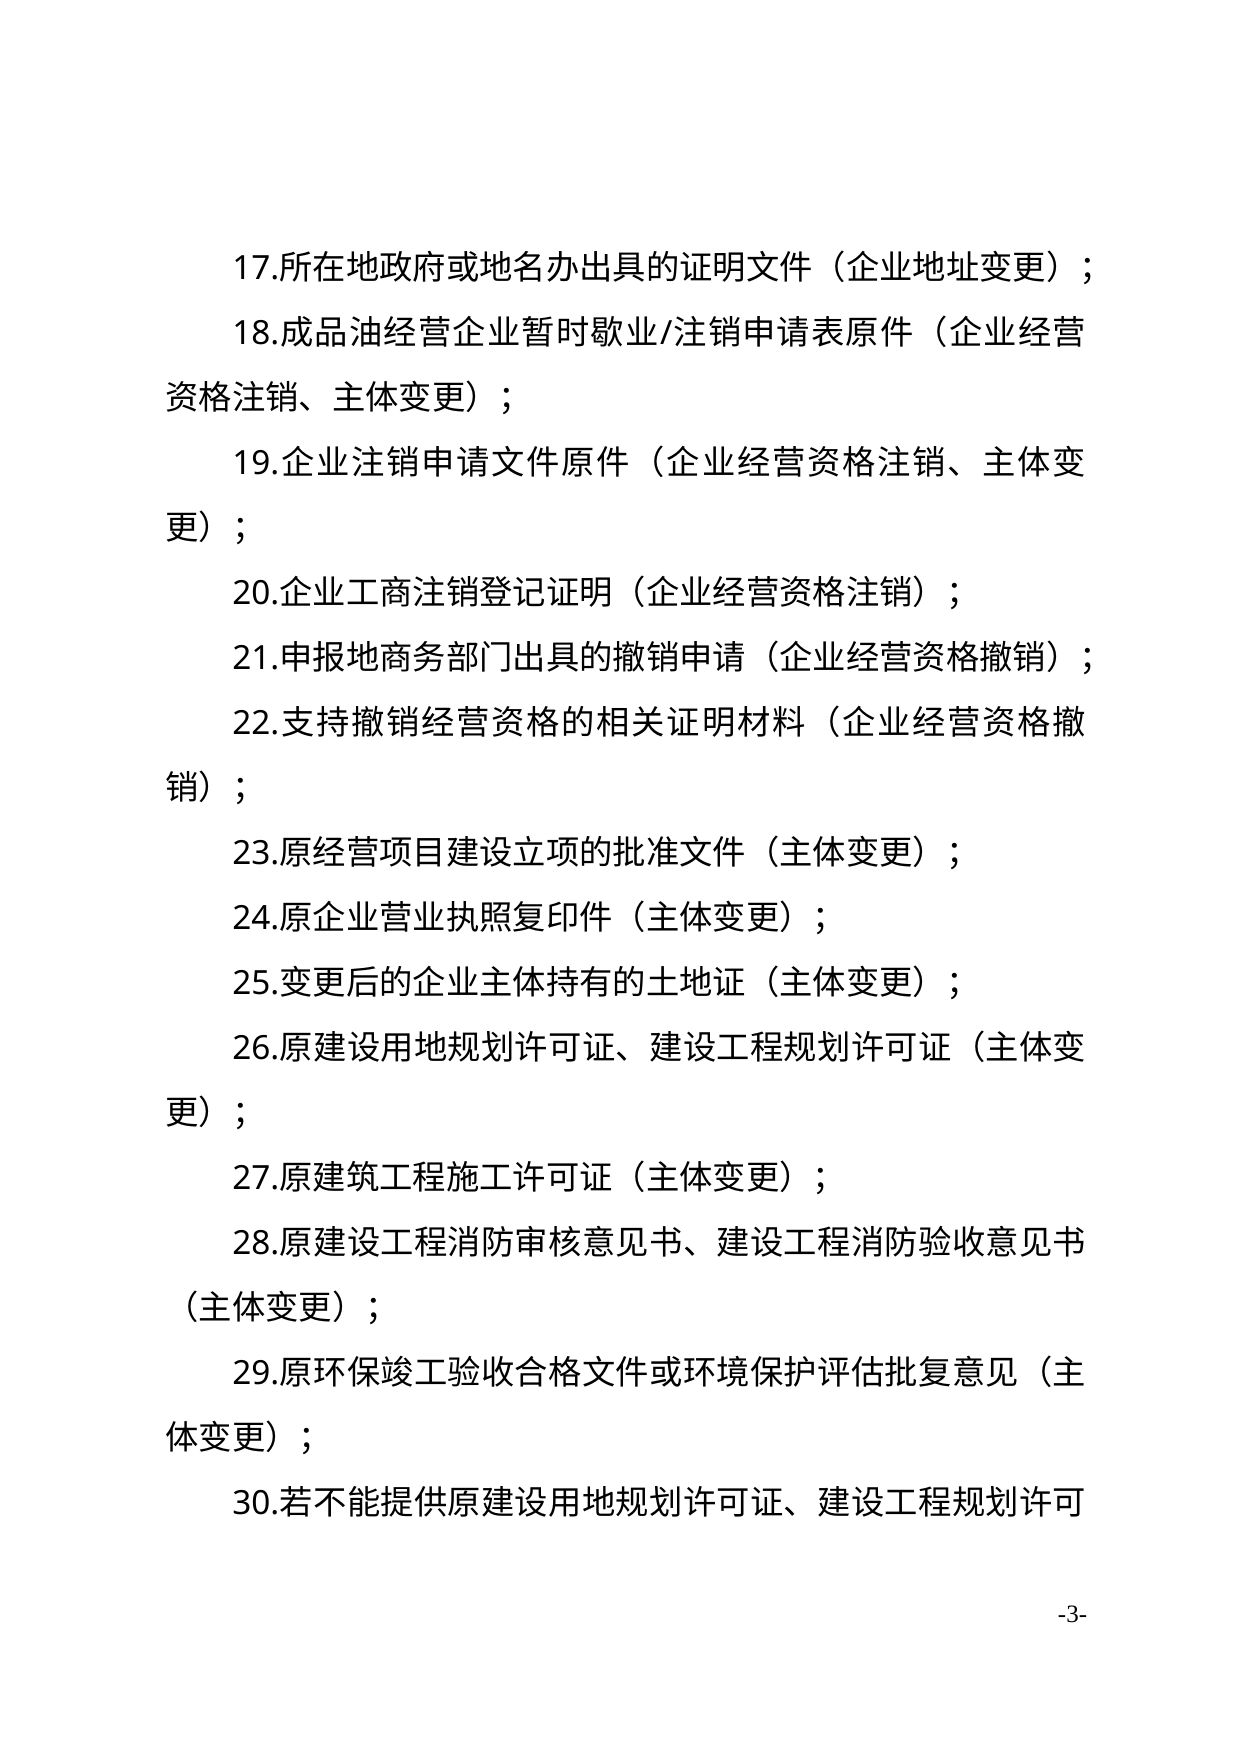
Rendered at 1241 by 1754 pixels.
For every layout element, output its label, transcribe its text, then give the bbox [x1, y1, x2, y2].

text 24.原企业营业执照复印件（主体变更）； [165, 883, 1087, 948]
text 21.申报地商务部门出具的撤销申请（企业经营资格撤销）； [165, 623, 1087, 688]
text 19.企业注销申请文件原件（企业经营资格注销、主体变更）； [165, 428, 1087, 558]
text 17.所在地政府或地名办出具的证明文件（企业地址变更）； [165, 233, 1087, 298]
text 29.原环保竣工验收合格文件或环境保护评估批复意见（主体变更）； [165, 1338, 1087, 1468]
text 18.成品油经营企业暂时歇业/注销申请表原件（企业经营资格注销、主体变更）； [165, 298, 1087, 428]
text 28.原建设工程消防审核意见书、建设工程消防验收意见书（主体变更）； [165, 1208, 1087, 1338]
text 20.企业工商注销登记证明（企业经营资格注销）； [165, 558, 1087, 623]
text 23.原经营项目建设立项的批准文件（主体变更）； [165, 818, 1087, 883]
text 22.支持撤销经营资格的相关证明材料（企业经营资格撤销）； [165, 688, 1087, 818]
text 25.变更后的企业主体持有的土地证（主体变更）； [165, 948, 1087, 1013]
text 27.原建筑工程施工许可证（主体变更）； [165, 1143, 1087, 1208]
text 26.原建设用地规划许可证、建设工程规划许可证（主体变更）； [165, 1013, 1087, 1143]
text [165, 1468, 1087, 1533]
